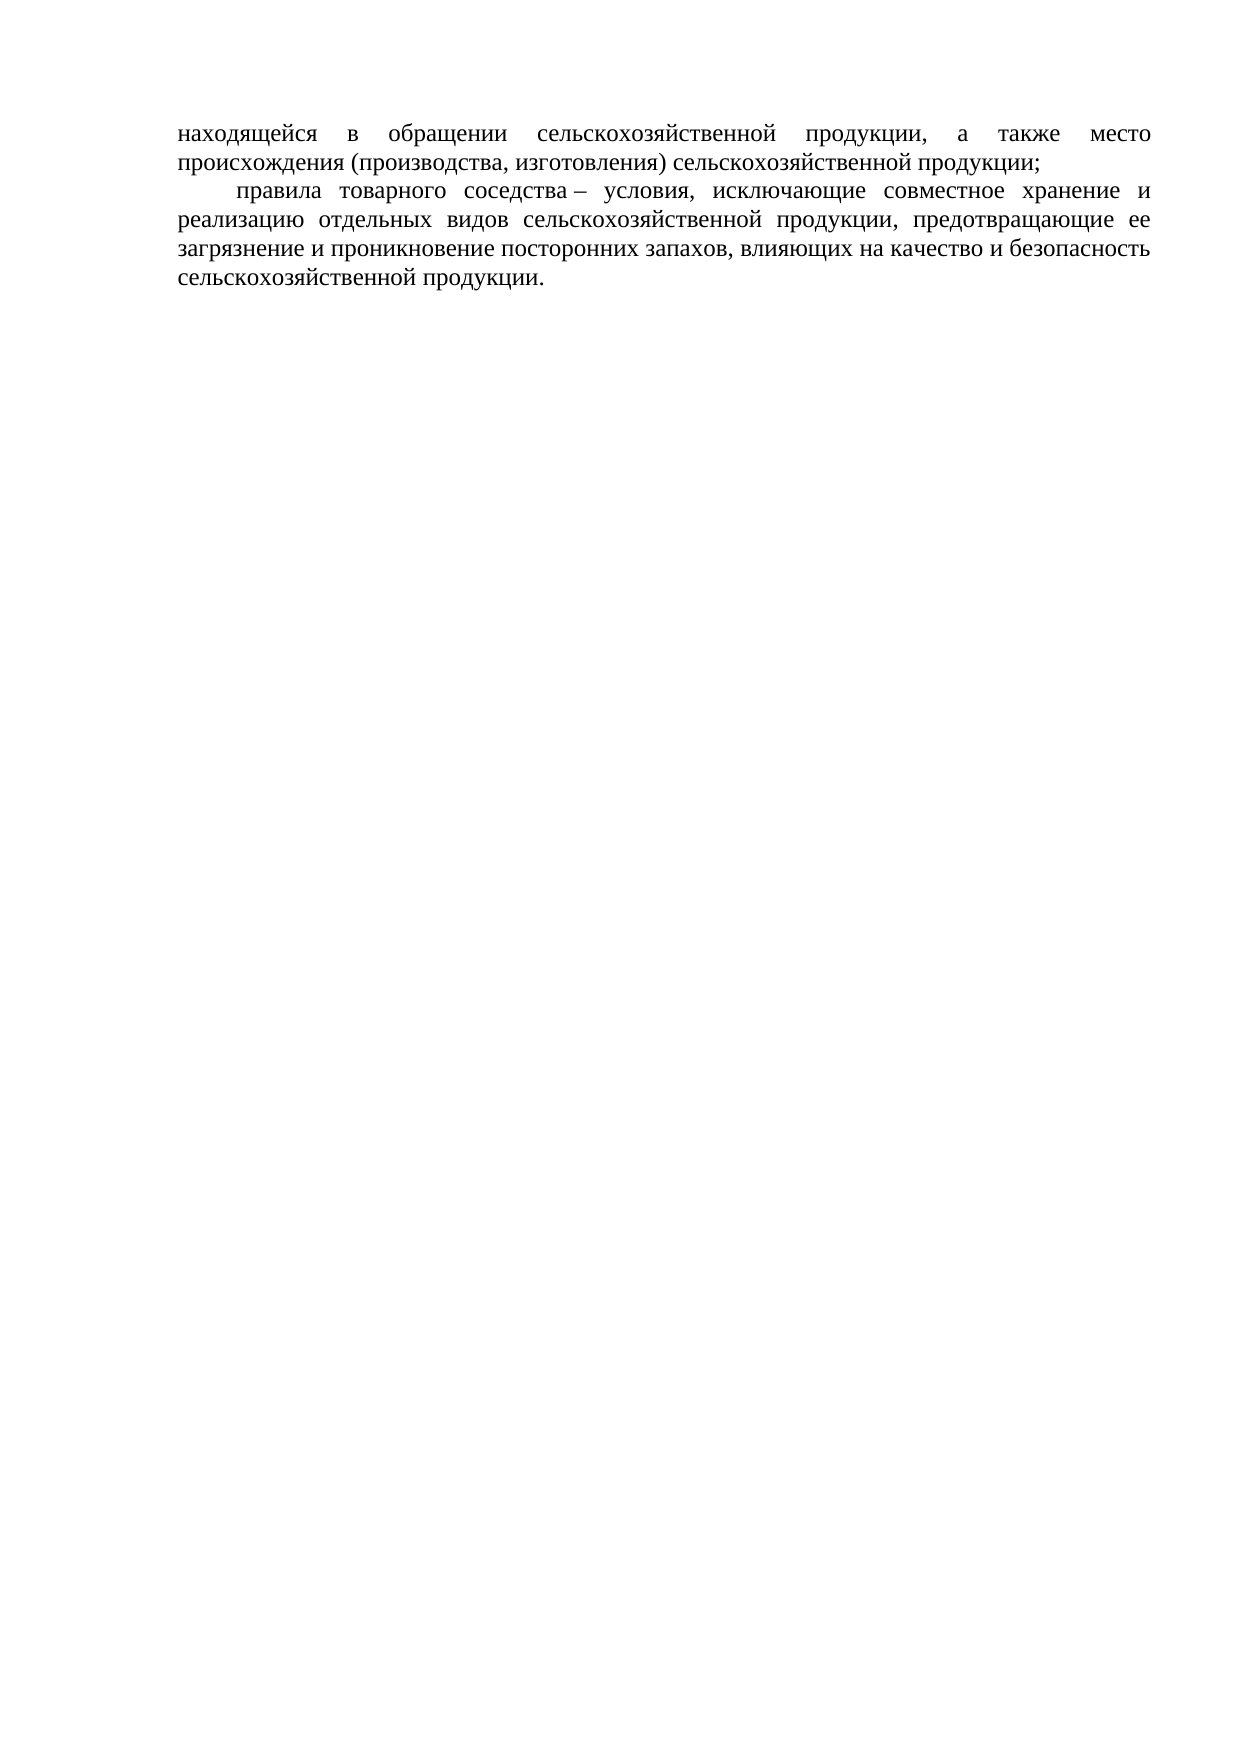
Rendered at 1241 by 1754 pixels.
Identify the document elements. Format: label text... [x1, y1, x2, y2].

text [177, 118, 1152, 176]
text правила товарного соседства – условия, исключающие совместное хранение и реализацию отдельных видов сельскохозяйственной продукции, предотвращающие ее загрязнение и проникновение посторонних запахов, влияющих на качество и безопасность сельскохозяйственной продукции. [177, 176, 1152, 291]
